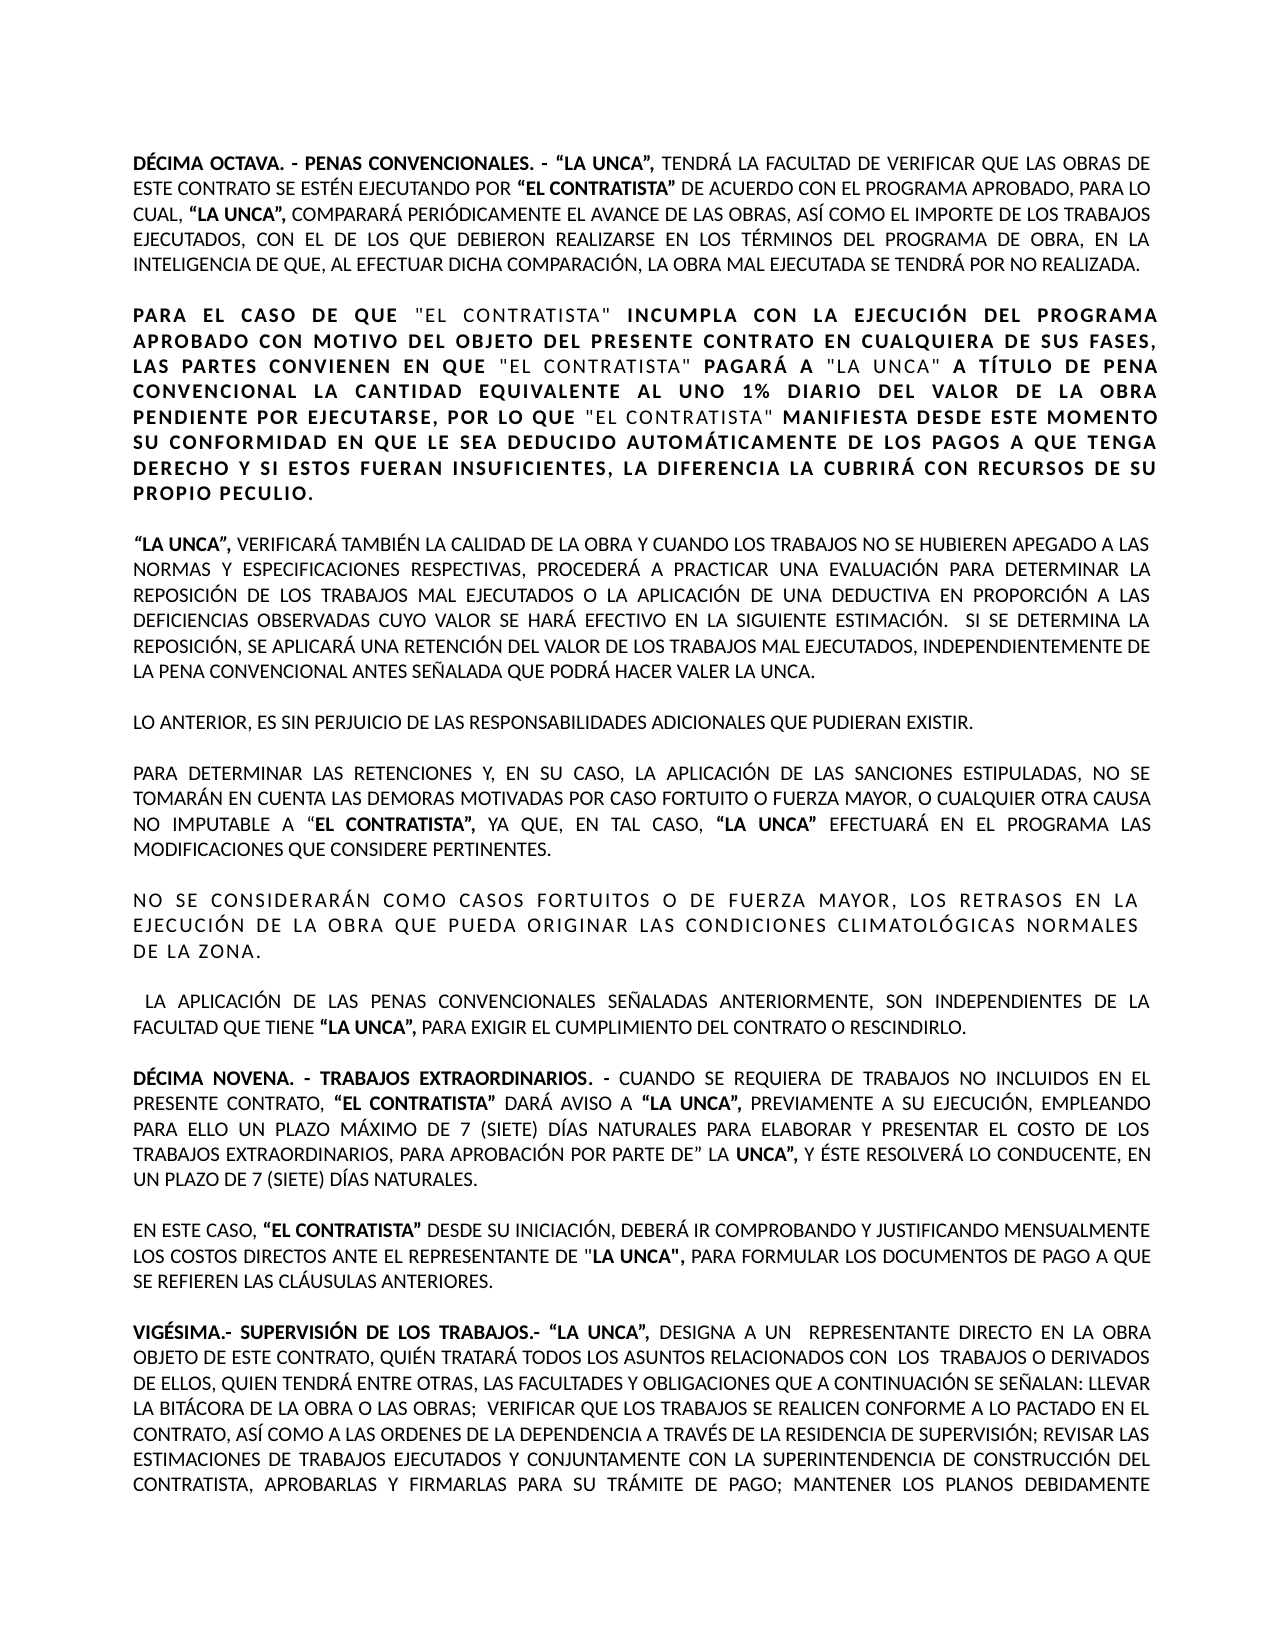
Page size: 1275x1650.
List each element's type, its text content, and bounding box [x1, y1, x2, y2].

text DÉCIMA OCTAVA. - PENAS CONVENCIONALES. - “LA UNCA”, tendrá la facultad de verificar que las obras de este contrato se estén ejecutando por “EL CONTRATISTA” de acuerdo con el programa aprobado, para lo cual, “LA UNCA”, comparará periódicamente el avance de las obras, así como el importe de los trabajos ejecutados, con el de los que debieron realizarse en los términos del programa de obra, en la inteligencia de que, al efectuar dicha comparación, la obra mal ejecutada se tendrá por no realizada. [133, 150, 1152, 277]
text No se considerarán como casos fortuitos o de fuerza mayor, los retrasos en LA EJECUCIÓN de la obra que pueda originar las condiciones climatológicas normales de la zona. [133, 887, 1139, 963]
text Lo anterior, es sin perjuicio de las responsabilidades adicionales que pudieran existir. [133, 709, 1152, 734]
text Para determinar las retenciones y, en su caso, la aplicación de las sanciones estipuladas, no se tomarán en cuenta las demoras motivadas por caso fortuito o fuerza mayor, o cualquier otra causa no imputable a “EL CONTRATISTA”, YA QUE, en tal caso, “LA UNCA” efectuarÁ en el programa las modificaciones que considere pertinentes. [133, 760, 1152, 862]
text DÉCIMA NOVENA. - TRABAJOS EXTRAORDINARIOS. - Cuando se requiera de trabajos no incluidos en el presente contrato, “EL CONTRATISTA” dará aviso a “LA UNCA”, previamente a su ejecución, empleando para ello un plazo máximo de 7 (siete) días naturales para elaborar y presentar el costo de los trabajos extraordinarios, para aprobación por parte DE” LA UNCA”, y éste resolverá lo conducente, en un plazo de 7 (siete) días naturales. [133, 1065, 1152, 1192]
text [133, 1319, 1152, 1497]
text La aplicación de las penas convencionales señaladas anteriormente, son independientes de la facultad que tiene “LA UNCA”, para exigir el cumplimiento del contrato o rescindirlo. [133, 989, 1152, 1039]
text “LA UNCA”, verificará también la calidad de la obra y cuando los trabajos no se hubieren apegado a las normas y especificaciones respectivas, procederá a practicar una evaluación para determinar la reposición de los trabajos mal ejecutados o la aplicación de una deductiva en proporción a las deficiencias observadas cuyo valor se hará efectivo en la siguiente estimación. Si se determina la reposición, se aplicará una retención del valor de los trabajos mal ejecutados, INDEPENDIENTEMENTE DE LA PENA CONVENCIONAL ANTES SEÑALADA QUE PODRÁ HACER VALER LA UNCA. [133, 531, 1152, 684]
text En este caso, “EL CONTRATISTA” desde su iniciación, deberá ir comprobando y justificando mensualmente los costos directos ante el Representante de "LA UNCA", para formular los documentos de pago a que se refieren las cláusulas anteriores. [133, 1217, 1152, 1294]
text PARA EL CASO DE QUE "EL CONTRATISTA" INCUMPLA CON LA EJECUCIÓN DEL PROGRAMA APROBADO CON MOTIVO DEL OBJETO DEL PRESENTE CONTRATO EN CUALQUIERA DE SUS FASES, LAS PARTES CONVIENEN EN QUE "EL CONTRATISTA" PAGARÁ A "LA UNCA" A TÍTULO DE PENA CONVENCIONAL LA CANTIDAD EQUIVALENTE AL UNO 1% DIARIO DEL VALOR DE LA OBRA PENDIENTE POR EJECUTARSE, POR LO QUE "EL CONTRATISTA" MANIFIESTA DESDE ESTE MOMENTO SU CONFORMIDAD EN QUE LE SEA DEDUCIDO AUTOMÁTICAMENTE DE LOS PAGOS A QUE TENGA DERECHO Y SI ESTOS FUERAN INSUFICIENTES, LA DIFERENCIA LA CUBRIRÁ CON RECURSOS DE SU PROPIO PECULIO. [133, 302, 1158, 506]
